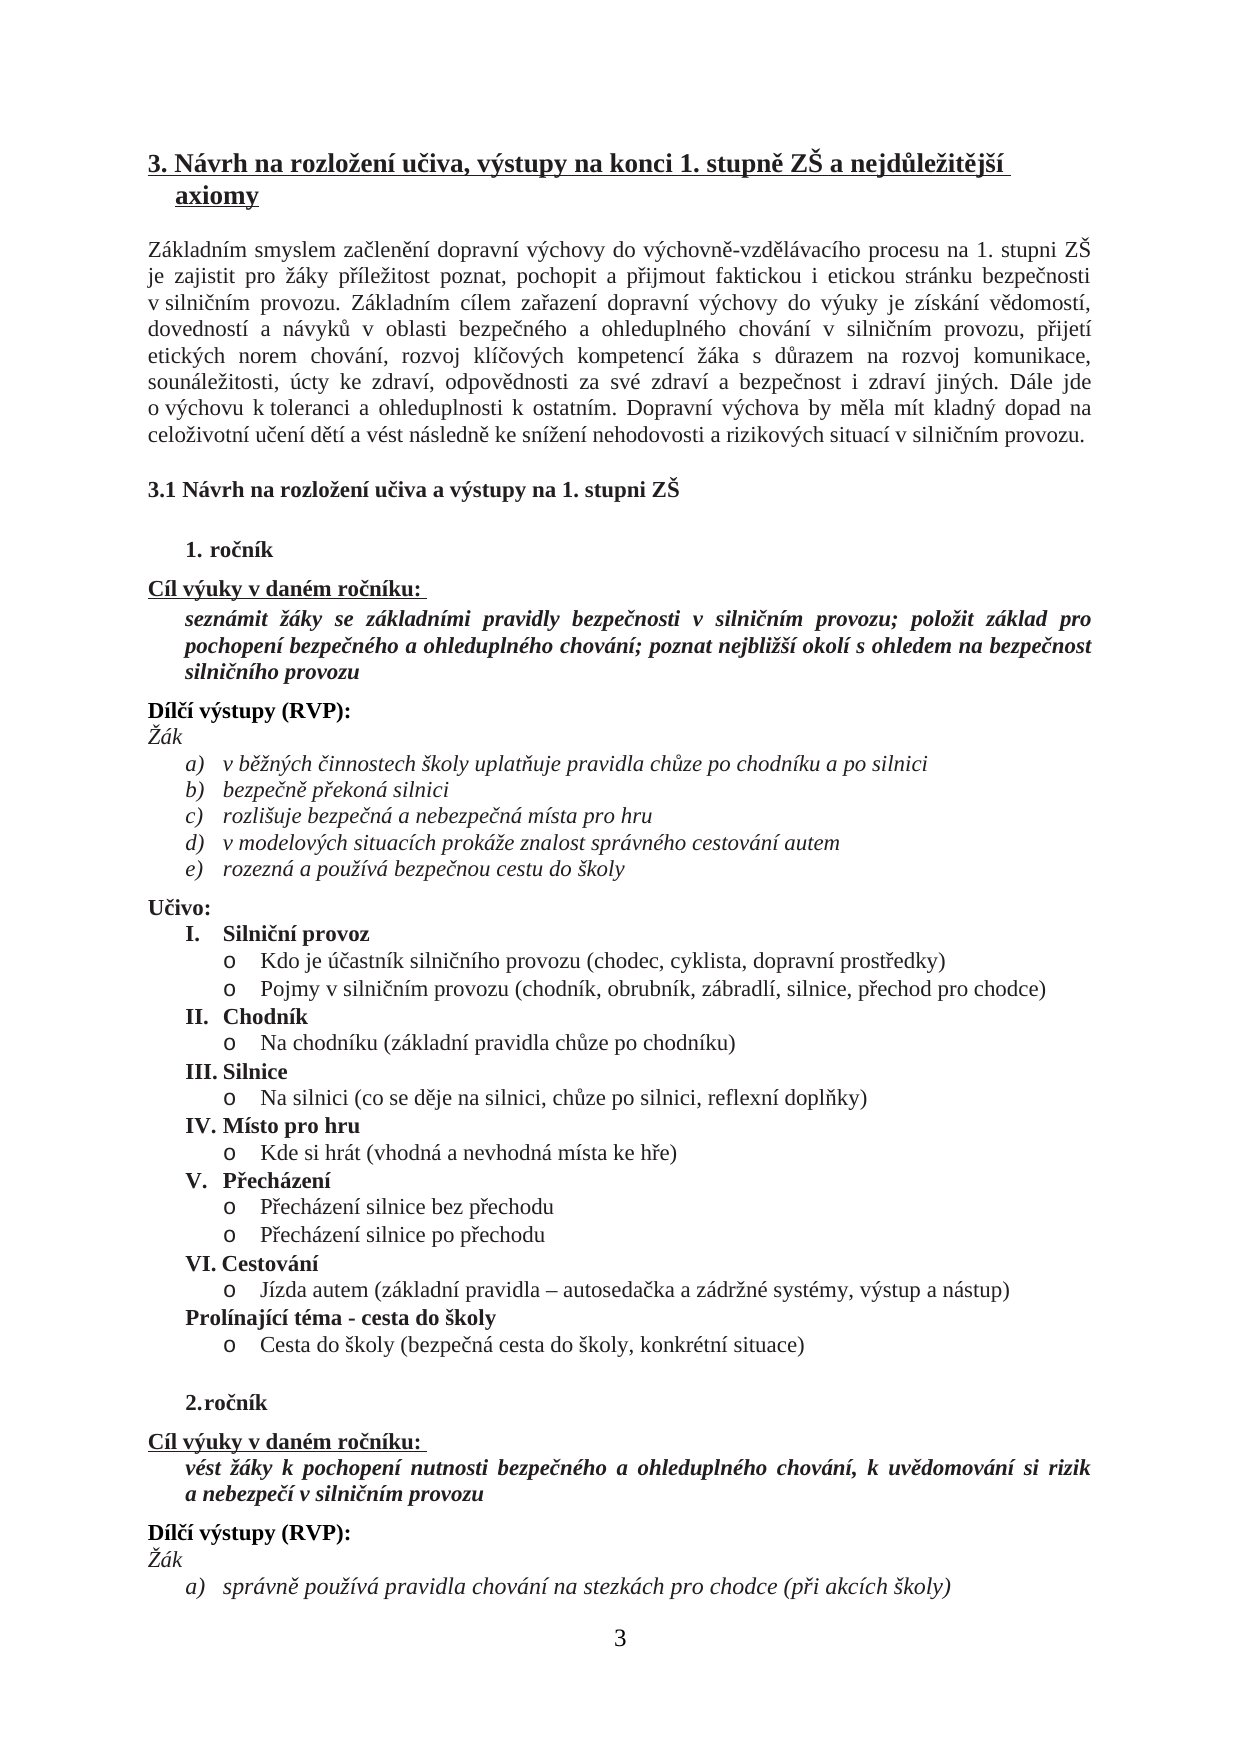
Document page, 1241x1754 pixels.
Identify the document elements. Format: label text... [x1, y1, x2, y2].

text Prolínající téma - cesta do školy [148, 1304, 1093, 1331]
text vést žáky k pochopení nutnosti bezpečného a ohleduplného chování, k uvědomování si rizik a nebezpečí v silničním provozu [185, 1454, 1093, 1507]
list Silniční provoz [185, 920, 1093, 947]
list Jízda autem (základní pravidla – autosedačka a zádržné systémy, výstup a nástup) [223, 1276, 1093, 1304]
text V. Přecházení [185, 1167, 1093, 1193]
text Základním smyslem začlenění dopravní výchovy do výchovně-vzdělávacího procesu na 1. stupni ZŠ je zajistit pro žáky příležitost poznat, pochopit a přijmout faktickou i etickou stránku bezpečnosti v silničním provozu. Základním cílem zařazení dopravní výchovy do výuky je získání vědomostí, dovedností a návyků v oblasti bezpečného a ohleduplného chování v silničním provozu, přijetí etických norem chování, rozvoj klíčových kompetencí žáka s důrazem na rozvoj komunikace, sounáležitosti, úcty ke zdraví, odpovědnosti za své zdraví a bezpečnost i zdraví jiných. Dále jde o výchovu k toleranci a ohleduplnosti k ostatním. Dopravní výchova by měla mít kladný dopad na celoživotní učení dětí a vést následně ke snížení nehodovosti a rizikových situací v silničním provozu. [148, 236, 1093, 447]
list správně používá pravidla chování na stezkách pro chodce (při akcích školy) [185, 1572, 1093, 1599]
text Cíl výuky v daném ročníku: [148, 1428, 1093, 1454]
list ročník [185, 1385, 1093, 1415]
text b) bezpečně překoná silnici [185, 776, 1093, 802]
text Cíl výuky v daném ročníku: [148, 575, 1093, 601]
text d) v modelových situacích prokáže znalost správného cestování autem [185, 829, 1093, 855]
text c) rozlišuje bezpečná a nebezpečná místa pro hru [185, 802, 1093, 829]
text VI. Cestování [185, 1250, 1093, 1276]
text e) rozezná a používá bezpečnou cestu do školy [185, 855, 1093, 881]
text seznámit žáky se základními pravidly bezpečnosti v silničním provozu; položit základ pro pochopení bezpečného a ohleduplného chování; poznat nejbližší okolí s ohledem na bezpečnost silničního provozu [185, 605, 1093, 684]
list Místo pro hru [185, 1112, 1093, 1139]
text 3. Návrh na rozložení učiva, výstupy na konci 1. stupně ZŠ a nejdůležitější [148, 148, 1093, 179]
text Žák [148, 723, 1093, 750]
list Na silnici (co se děje na silnici, chůze po silnici, reflexní doplňky) [223, 1084, 1093, 1112]
text Žák [148, 1546, 1093, 1572]
list Pojmy v silničním provozu (chodník, obrubník, zábradlí, silnice, přechod pro chodce) [223, 975, 1093, 1003]
list Kdo je účastník silničního provozu (chodec, cyklista, dopravní prostředky) [223, 947, 1093, 975]
text Dílčí výstupy (RVP): [148, 697, 1093, 723]
text a) v běžných činnostech školy uplatňuje pravidla chůze po chodníku a po silnici [185, 750, 1093, 776]
text Dílčí výstupy (RVP): [148, 1519, 1093, 1546]
list Kde si hrát (vhodná a nevhodná místa ke hře) [223, 1139, 1093, 1167]
list Chodník [185, 1003, 1093, 1029]
text Učivo: [148, 894, 1093, 920]
list Na chodníku (základní pravidla chůze po chodníku) [223, 1029, 1093, 1058]
list Silnice [185, 1058, 1093, 1084]
list ročník [185, 532, 1093, 562]
list Přecházení silnice bez přechodu [223, 1193, 1093, 1221]
text axiomy [148, 179, 1093, 210]
text 3.1 Návrh na rozložení učiva a výstupy na 1. stupni ZŠ [148, 476, 1093, 502]
list Cesta do školy (bezpečná cesta do školy, konkrétní situace) [223, 1331, 1093, 1359]
list Přecházení silnice po přechodu [223, 1221, 1093, 1250]
